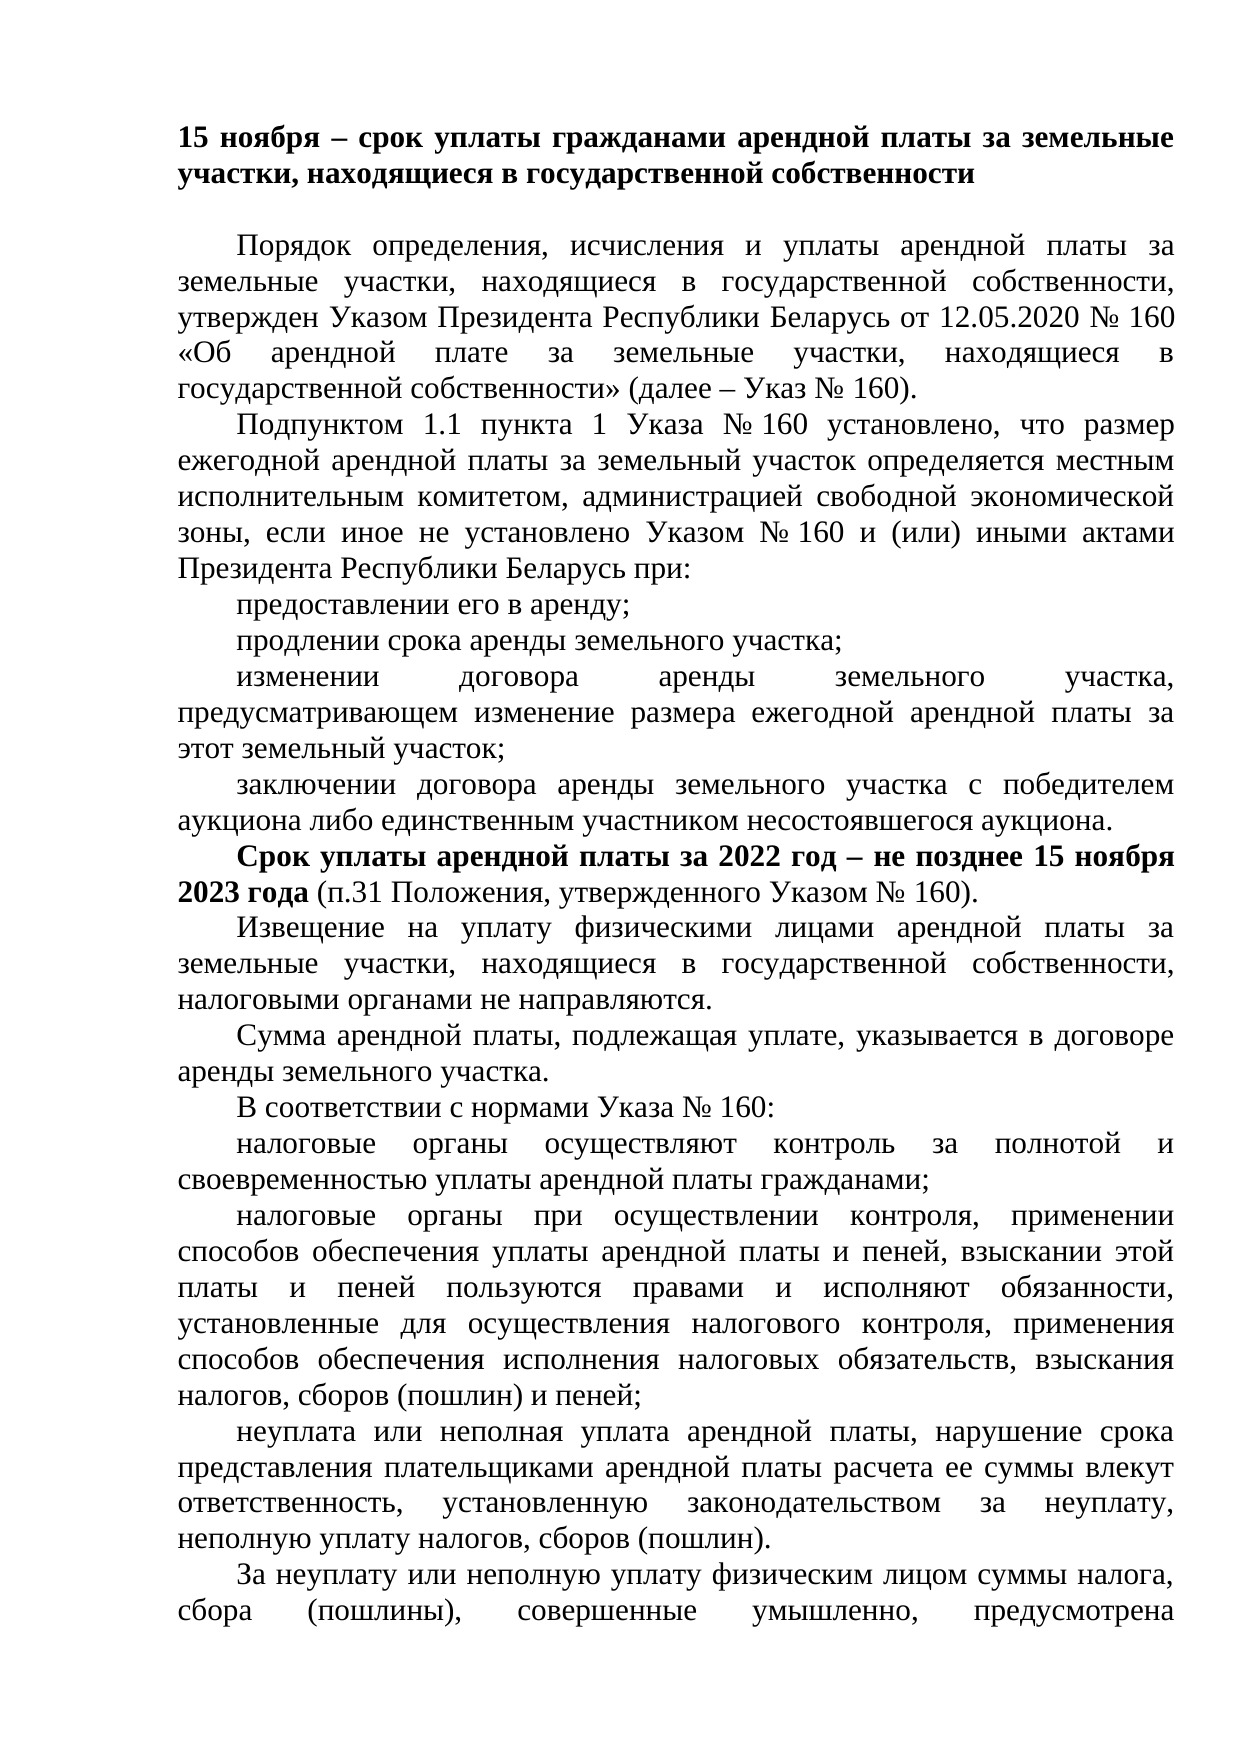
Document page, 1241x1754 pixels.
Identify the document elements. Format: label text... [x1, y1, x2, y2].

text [177, 1556, 1175, 1627]
text изменении договора аренды земельного участка, предусматривающем изменение размера ежегодной арендной платы за этот земельный участок; [177, 657, 1175, 765]
text налоговые органы осуществляют контроль за полнотой и своевременностью уплаты арендной платы гражданами; [177, 1124, 1175, 1196]
text Сумма арендной платы, подлежащая уплате, указывается в договоре аренды земельного участка. [177, 1017, 1175, 1088]
text Порядок определения, исчисления и уплаты арендной платы за земельные участки, находящиеся в государственной собственности, утвержден Указом Президента Республики Беларусь от 12.05.2020 № 160 «Об арендной плате за земельные участки, находящиеся в государственной собственности» (далее – Указ № 160). [177, 226, 1175, 406]
text В соответствии с нормами Указа № 160: [177, 1088, 1175, 1124]
text заключении договора аренды земельного участка с победителем аукциона либо единственным участником несостоявшегося аукциона. [177, 765, 1175, 837]
text 15 ноября – срок уплаты гражданами арендной платы за земельные участки, находящиеся в государственной собственности [177, 118, 1175, 190]
text неуплата или неполная уплата арендной платы, нарушение срока представления плательщиками арендной платы расчета ее суммы влекут ответственность, установленную законодательством за неуплату, неполную уплату налогов, сборов (пошлин). [177, 1412, 1175, 1556]
text предоставлении его в аренду; [177, 585, 1175, 621]
text продлении срока аренды земельного участка; [177, 621, 1175, 657]
text Подпунктом 1.1 пункта 1 Указа № 160 установлено, что размер ежегодной арендной платы за земельный участок определяется местным исполнительным комитетом, администрацией свободной экономической зоны, если иное не установлено Указом № 160 и (или) иными актами Президента Республики Беларусь при: [177, 406, 1175, 585]
text Извещение на уплату физическими лицами арендной платы за земельные участки, находящиеся в государственной собственности, налоговыми органами не направляются. [177, 909, 1175, 1017]
text налоговые органы при осуществлении контроля, применении способов обеспечения уплаты арендной платы и пеней, взыскании этой платы и пеней пользуются правами и исполняют обязанности, установленные для осуществления налогового контроля, применения способов обеспечения исполнения налоговых обязательств, взыскания налогов, сборов (пошлин) и пеней; [177, 1196, 1175, 1412]
text Срок уплаты арендной платы за 2022 год – не позднее 15 ноября 2023 года (п.31 Положения, утвержденного Указом № 160). [177, 837, 1175, 909]
